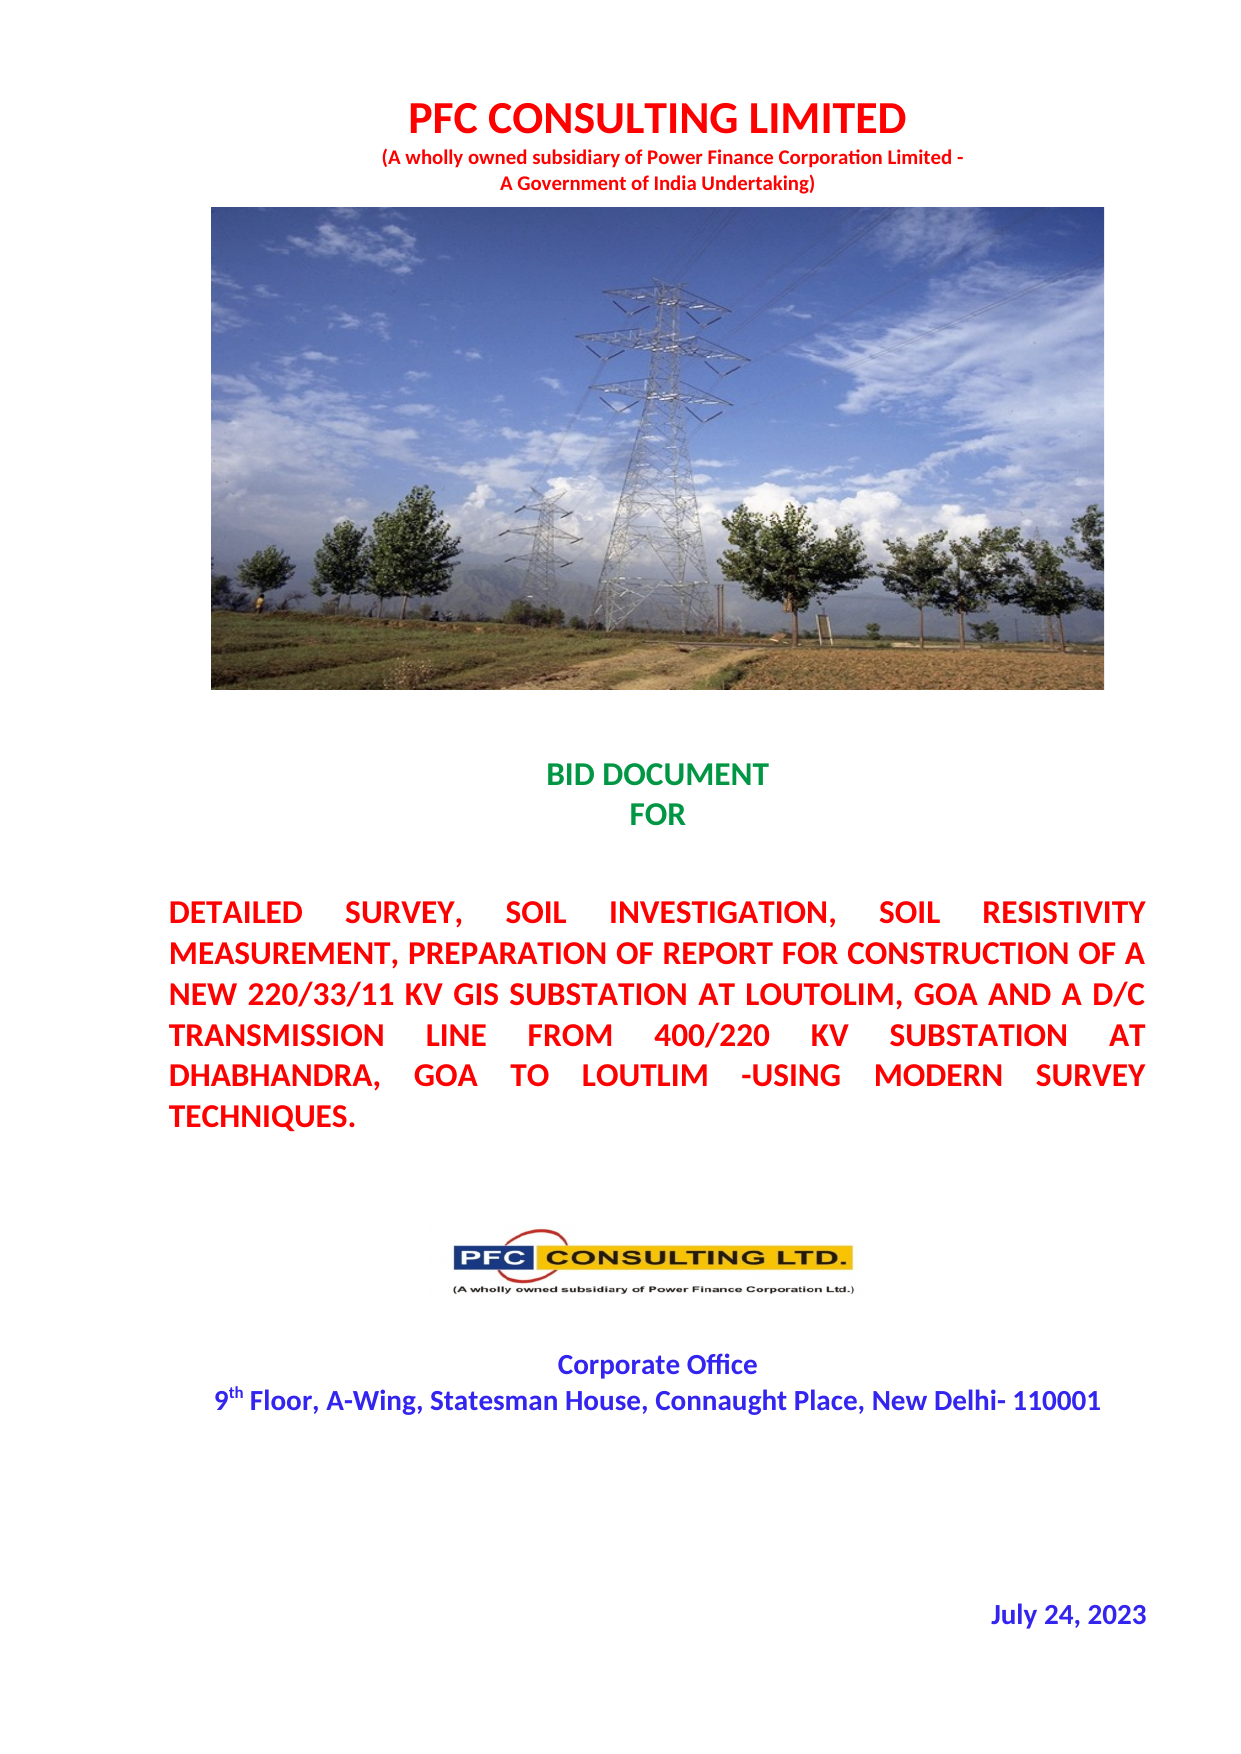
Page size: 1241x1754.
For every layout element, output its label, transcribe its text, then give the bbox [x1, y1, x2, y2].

title (A wholly owned subsidiary of Power Finance Corporation Limited - [169, 144, 1146, 170]
picture [211, 207, 1105, 690]
title A Government of India Undertaking) [169, 170, 1146, 195]
title DETAILED SURVEY, SOIL INVESTIGATION, SOIL RESISTIVITY MEASUREMENT, PREPARATION OF REPORT FOR CONSTRUCTION OF A NEW 220/33/11 KV GIS SUBSTATION AT LOUTOLIM, GOA AND A D/C TRANSMISSION LINE FROM 400/220 KV SUBSTATION AT DHABHANDRA, GOA TO LOUTLIM -USING MODERN SURVEY TECHNIQUES. [169, 891, 1146, 1136]
picture [427, 1211, 879, 1313]
title PFC CONSULTING LIMITED [169, 89, 1146, 144]
text Corporate Office [169, 1346, 1146, 1382]
subtitle BID DOCUMENT [169, 752, 1146, 793]
subtitle FOR [169, 793, 1146, 834]
text 9th Floor, A-Wing, Statesman House, Connaught Place, New Delhi- 110001 [169, 1382, 1146, 1418]
text July 24, 2023 [169, 1596, 1146, 1631]
